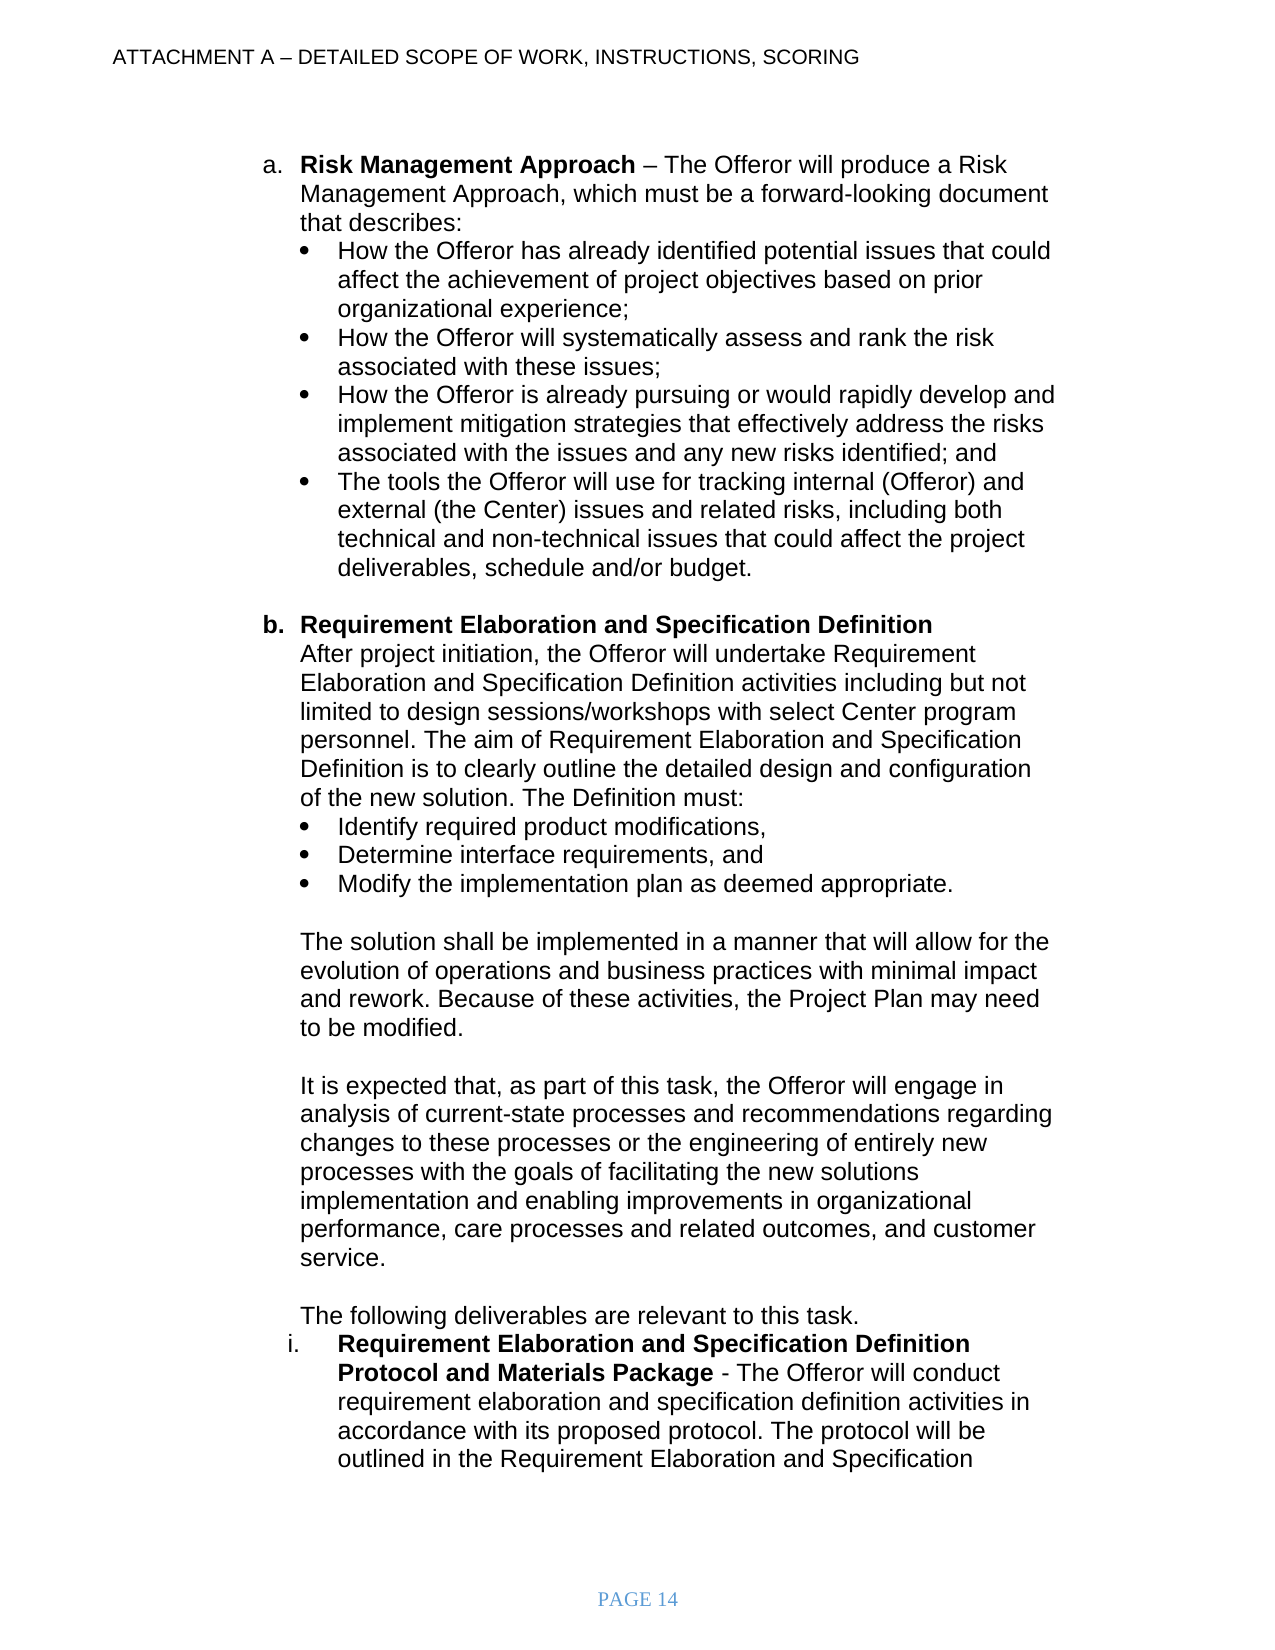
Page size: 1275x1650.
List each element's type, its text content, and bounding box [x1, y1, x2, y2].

text It is expected that, as part of this task, the Offeror will engage in analysis of current-state processes and recommendations regarding changes to these processes or the engineering of entirely new processes with the goals of facilitating the new solutions implementation and enabling improvements in organizational performance, care processes and related outcomes, and customer service. [300, 1071, 1057, 1272]
list Modify the implementation plan as deemed appropriate. [300, 869, 1057, 898]
list Determine interface requirements, and [300, 841, 1057, 869]
list How the Offeror has already identified potential issues that could affect the achievement of project objectives based on prior organizational experience; [300, 236, 1057, 323]
list How the Offeror is already pursuing or would rapidly develop and implement mitigation strategies that effectively address the risks associated with the issues and any new risks identified; and [300, 380, 1057, 467]
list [300, 1329, 1057, 1473]
text The following deliverables are relevant to this task. [300, 1301, 1057, 1329]
text After project initiation, the Offeror will undertake Requirement Elaboration and Specification Definition activities including but not limited to design sessions/workshops with select Center program personnel. The aim of Requirement Elaboration and Specification Definition is to clearly outline the detailed design and configuration of the new solution. The Definition must: [300, 639, 1057, 812]
list The tools the Offeror will use for tracking internal (Offeror) and external (the Center) issues and related risks, including both technical and non-technical issues that could affect the project deliverables, schedule and/or budget. [300, 467, 1057, 582]
list Requirement Elaboration and Specification Definition [262, 610, 1057, 639]
list Risk Management Approach – The Offeror will produce a Risk Management Approach, which must be a forward-looking document that describes: [262, 150, 1057, 236]
list How the Offeror will systematically assess and rank the risk associated with these issues; [300, 323, 1057, 380]
text The solution shall be implemented in a manner that will allow for the evolution of operations and business practices with minimal impact and rework. Because of these activities, the Project Plan may need to be modified. [300, 927, 1057, 1042]
list Identify required product modifications, [300, 812, 1057, 841]
